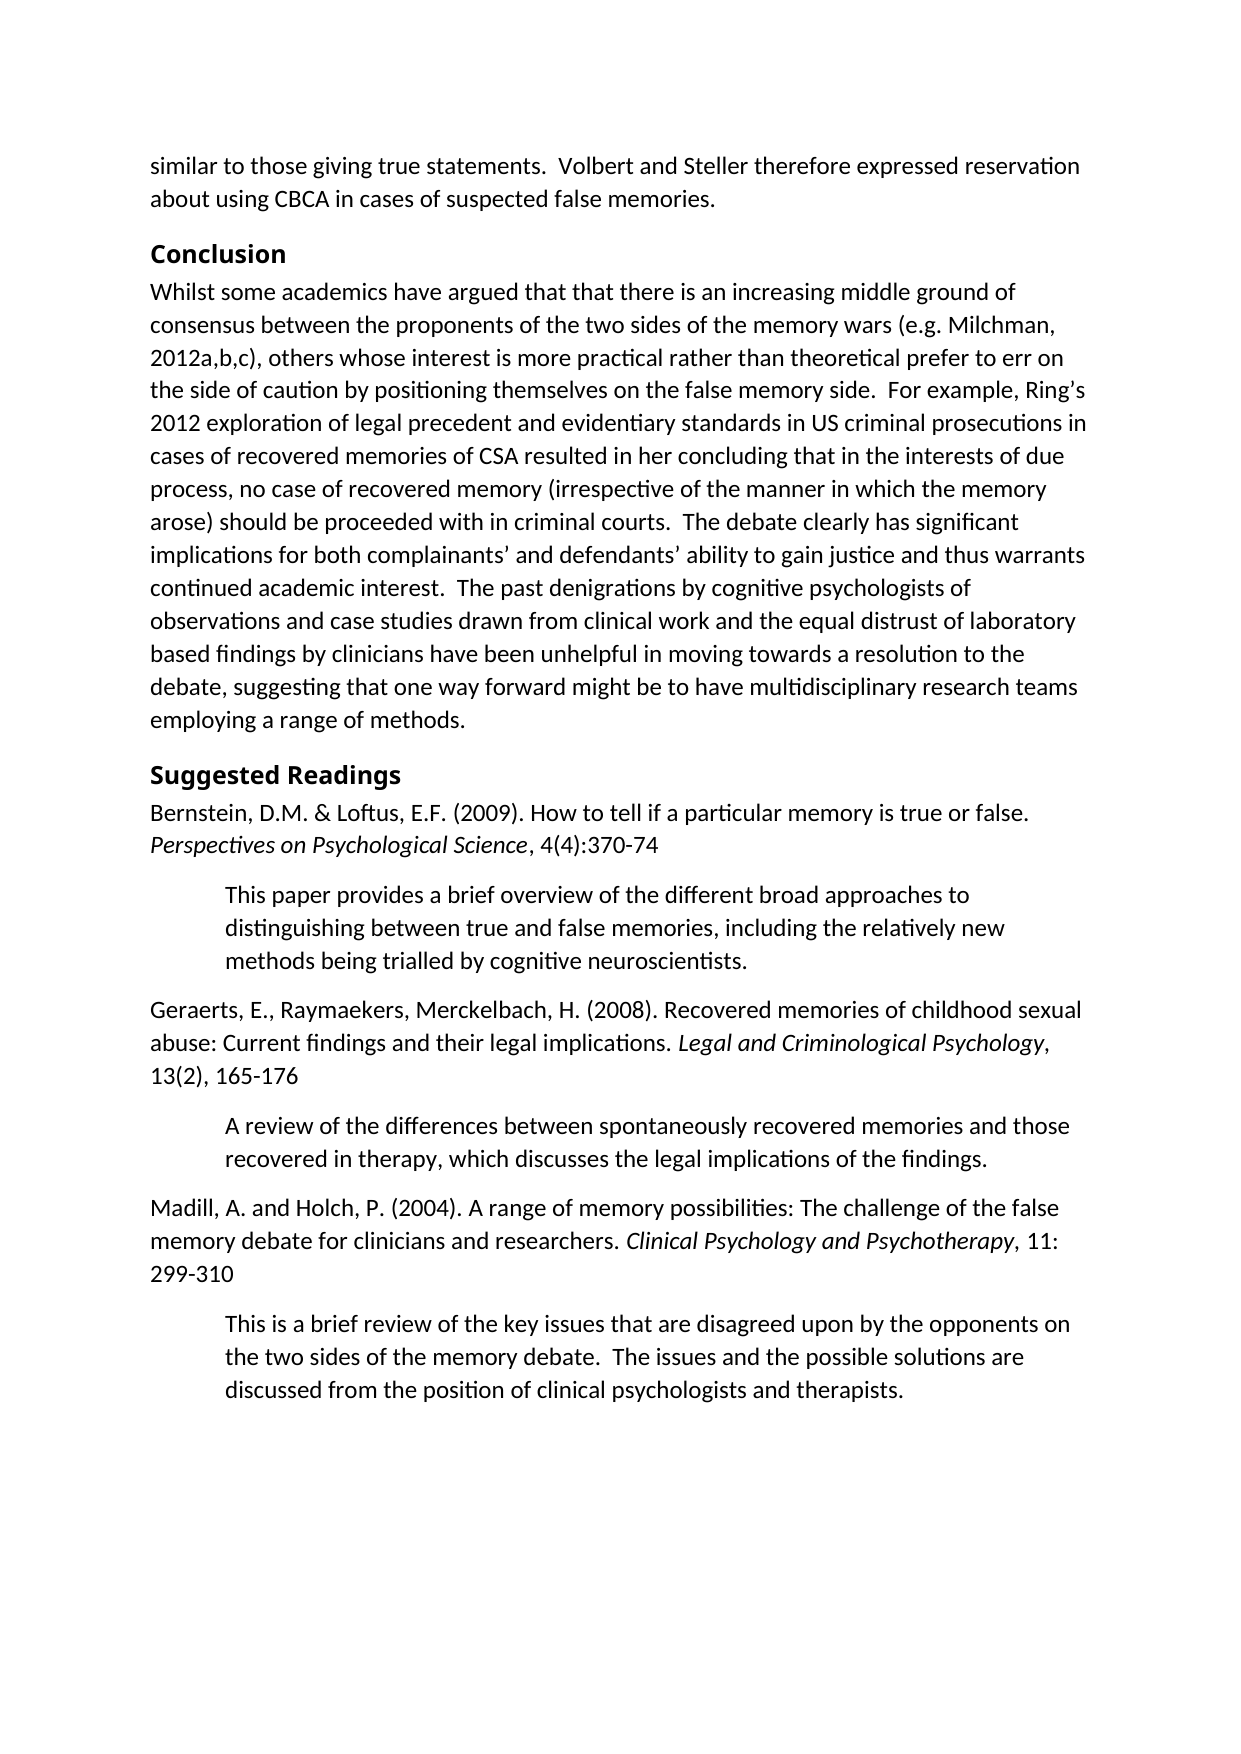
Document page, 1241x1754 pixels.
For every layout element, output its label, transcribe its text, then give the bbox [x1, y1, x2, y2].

subtitle Conclusion [150, 237, 1090, 271]
subtitle Suggested Readings [150, 757, 1090, 792]
text Bernstein, D.M. & Loftus, E.F. (2009). How to tell if a particular memory is true or false. Perspectives on Psychological Science, 4(4):370-74 [150, 797, 1090, 860]
text Geraerts, E., Raymaekers, Merckelbach, H. (2008). Recovered memories of childhood sexual abuse: Current findings and their legal implications. Legal and Criminological Psychology, 13(2), 165-176 [150, 994, 1090, 1091]
text A review of the differences between spontaneously recovered memories and those recovered in therapy, which discusses the legal implications of the findings. [225, 1110, 1090, 1173]
text Madill, A. and Holch, P. (2004). A range of memory possibilities: The challenge of the false memory debate for clinicians and researchers. Clinical Psychology and Psychotherapy, 11: 299-310 [150, 1192, 1090, 1289]
text This is a brief review of the key issues that are disagreed upon by the opponents on the two sides of the memory debate. The issues and the possible solutions are discussed from the position of clinical psychologists and therapists. [225, 1308, 1090, 1404]
text Whilst some academics have argued that that there is an increasing middle ground of consensus between the proponents of the two sides of the memory wars (e.g. Milchman, 2012a,b,c), others whose interest is more practical rather than theoretical prefer to err on the side of caution by positioning themselves on the false memory side. For example, Ring’s 2012 exploration of legal precedent and evidentiary standards in US criminal prosecutions in cases of recovered memories of CSA resulted in her concluding that in the interests of due process, no case of recovered memory (irrespective of the manner in which the memory arose) should be proceeded with in criminal courts. The debate clearly has significant implications for both complainants’ and defendants’ ability to gain justice and thus warrants continued academic interest. The past denigrations by cognitive psychologists of observations and case studies drawn from clinical work and the equal distrust of laboratory based findings by clinicians have been unhelpful in moving towards a resolution to the debate, suggesting that one way forward might be to have multidisciplinary research teams employing a range of methods. [150, 276, 1090, 734]
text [150, 150, 1090, 213]
text This paper provides a brief overview of the different broad approaches to distinguishing between true and false memories, including the relatively new methods being trialled by cognitive neuroscientists. [225, 879, 1090, 976]
